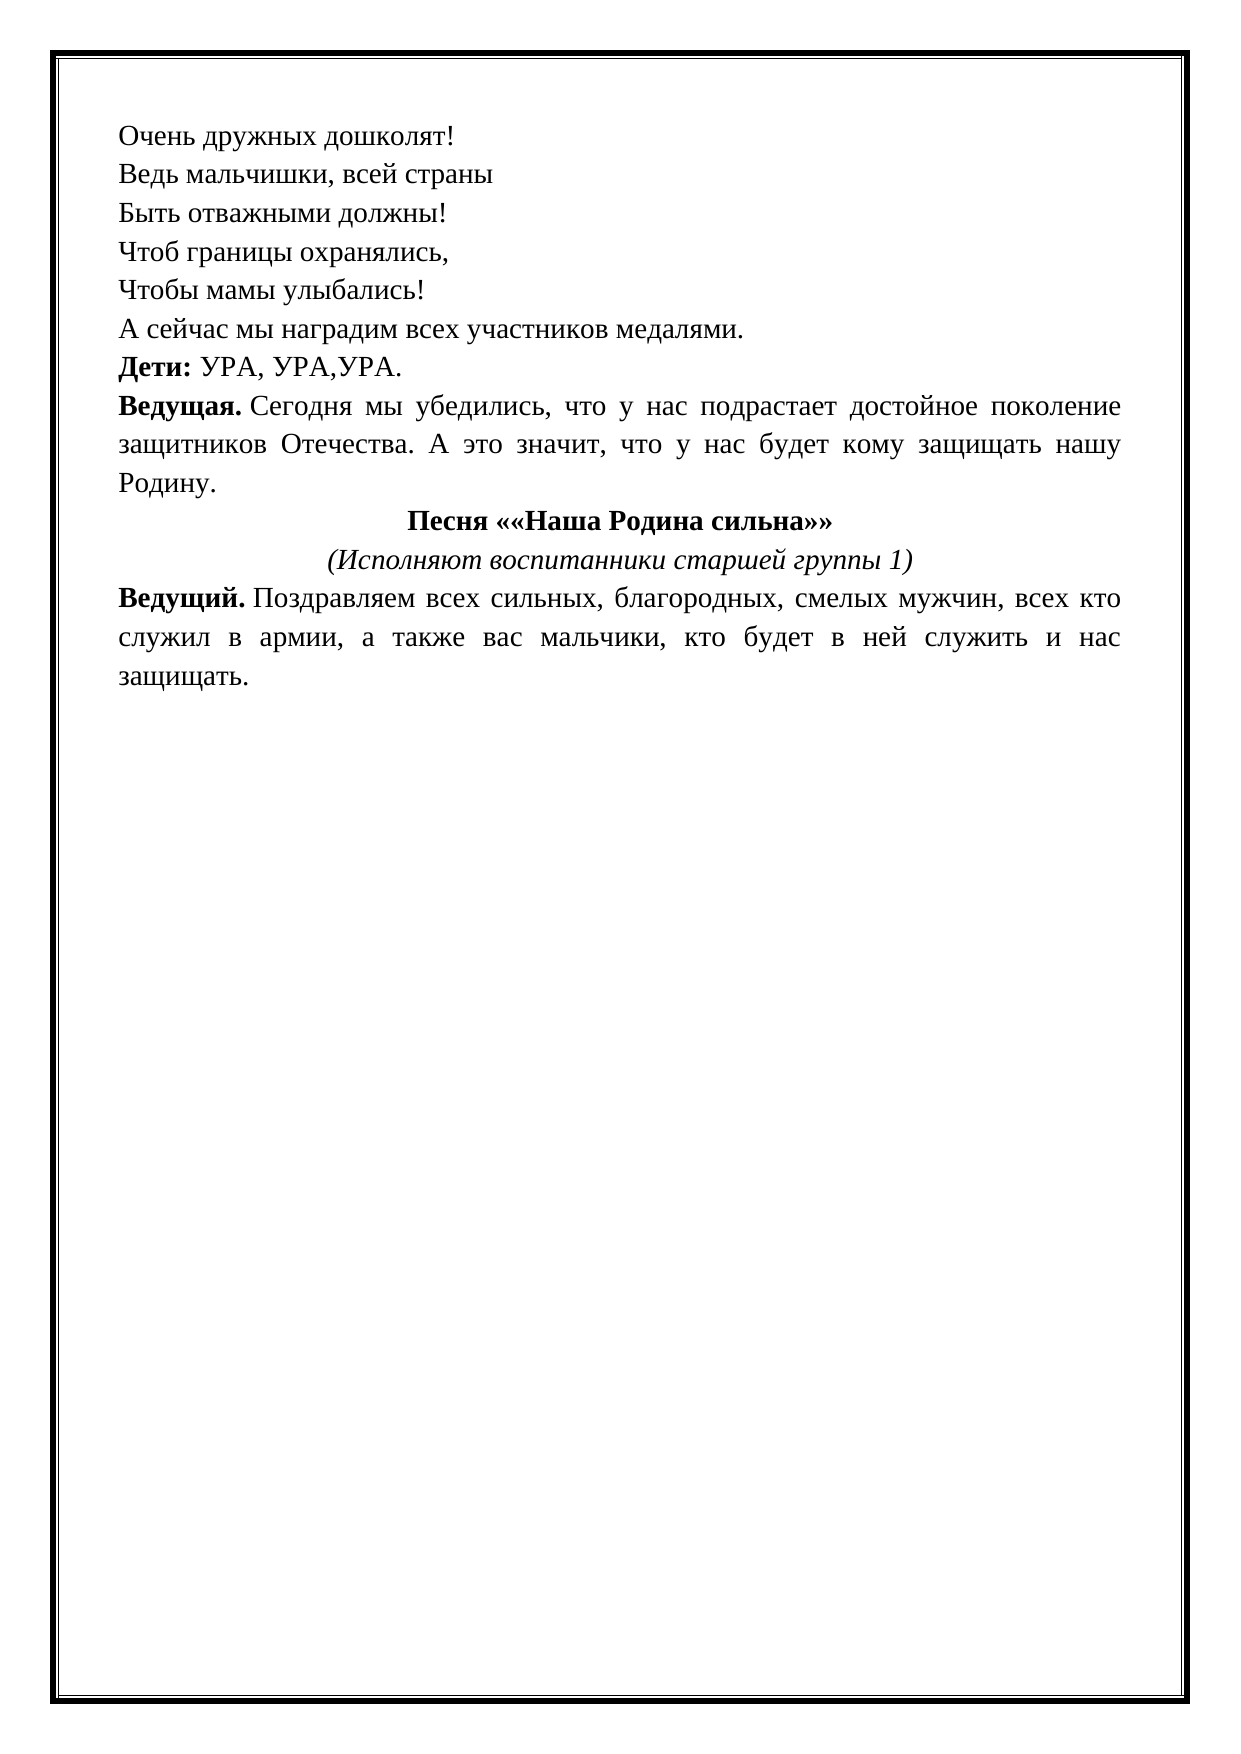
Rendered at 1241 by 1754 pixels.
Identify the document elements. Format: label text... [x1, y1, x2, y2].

text Чтобы мамы улыбались! [118, 272, 1122, 306]
text Чтоб границы охранялись, [118, 234, 1122, 267]
text Быть отважными должны! [118, 195, 1122, 229]
text Ведущая. Сегодня мы убедились, что у нас подрастает достойное поколение защитников Отечества. А это значит, что у нас будет кому защищать нашу Родину. [118, 388, 1122, 498]
text Дети: УРА, УРА,УРА. [118, 349, 1122, 383]
text А сейчас мы наградим всех участников медалями. [118, 311, 1122, 344]
text Песня ««Наша Родина сильна»» [118, 503, 1122, 537]
text Ведущий. Поздравляем всех сильных, благородных, смелых мужчин, всех кто служил в армии, а также вас мальчики, кто будет в ней служить и нас защищать. [118, 581, 1122, 691]
text (Исполняют воспитанники старшей группы 1) [118, 542, 1122, 576]
text Очень дружных дошколят! [118, 118, 1122, 152]
text Ведь мальчишки, всей страны [118, 157, 1122, 190]
